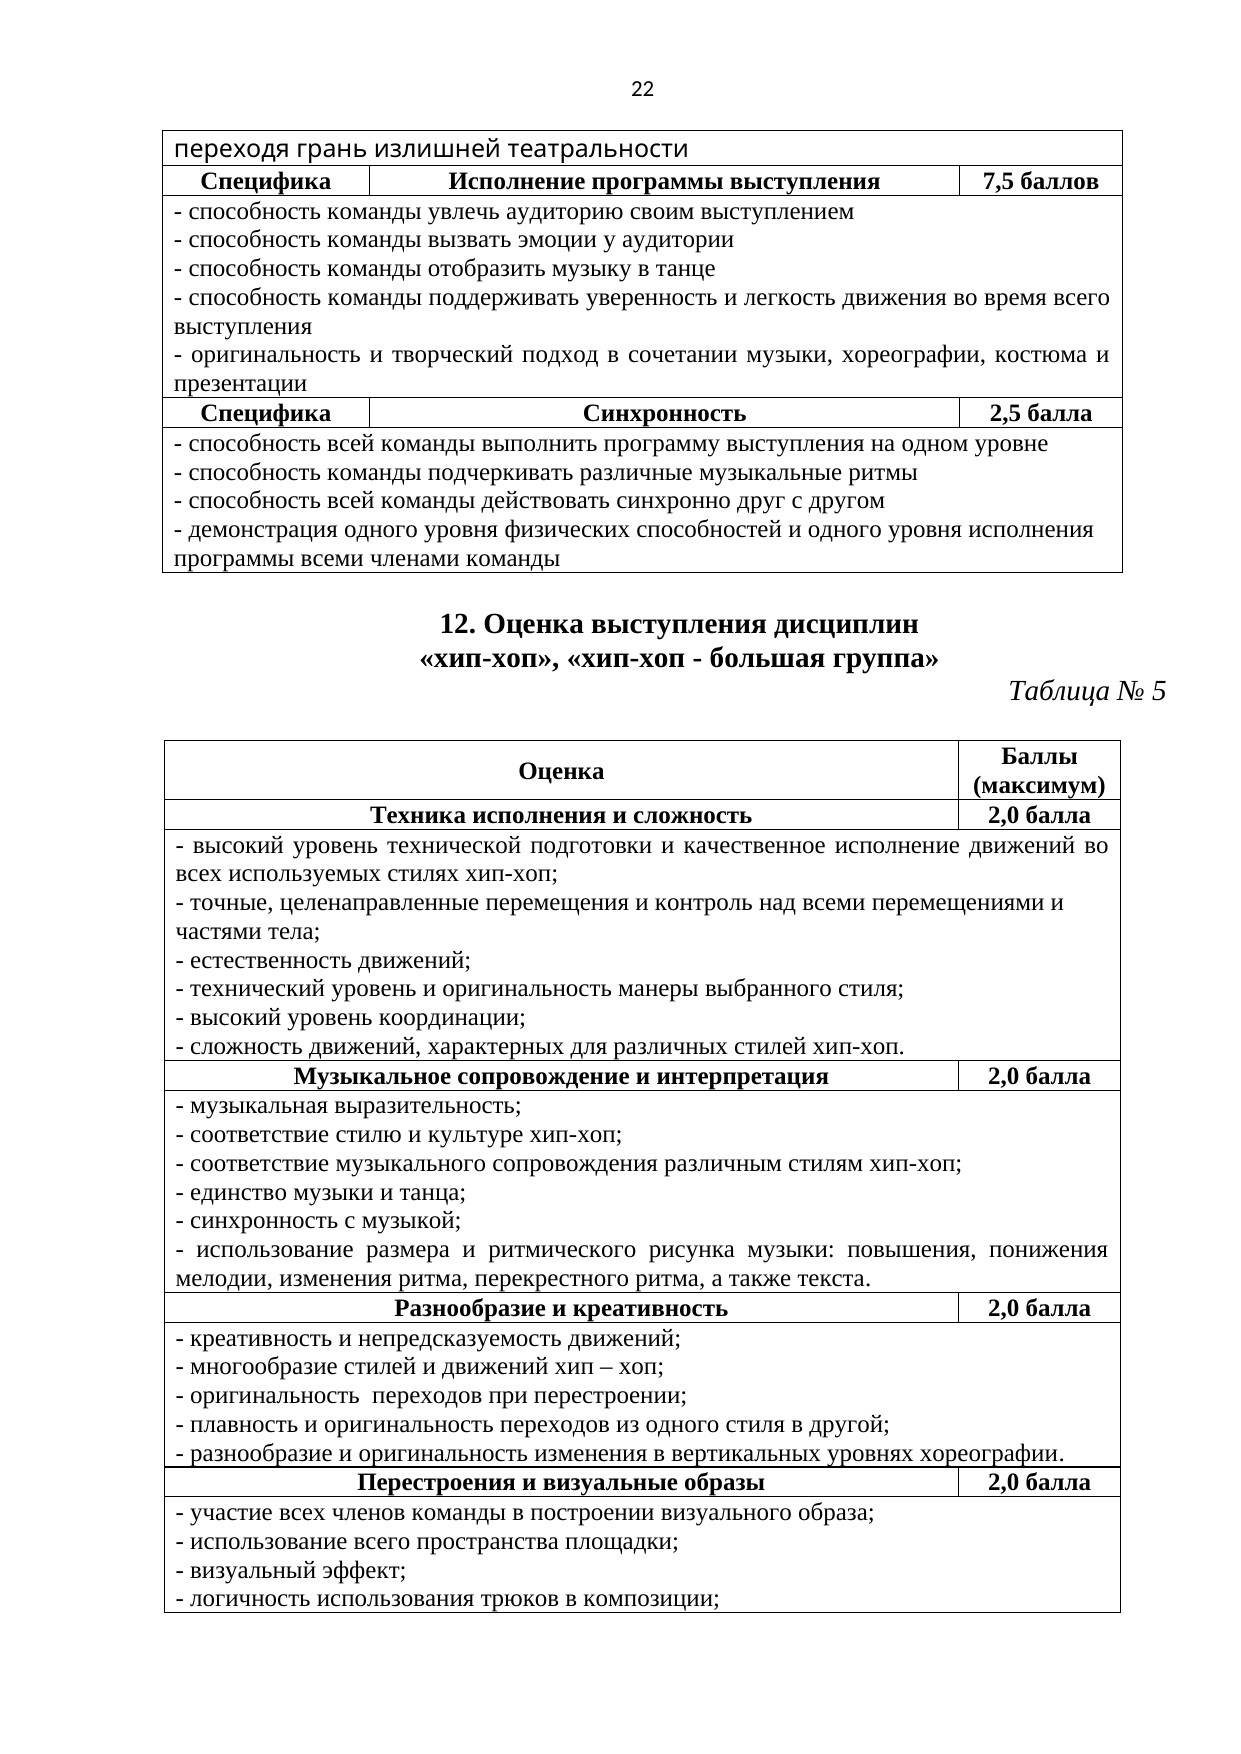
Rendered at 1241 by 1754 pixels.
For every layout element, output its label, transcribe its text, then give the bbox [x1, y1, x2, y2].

table_header Оценка [165, 741, 958, 799]
table_cell 2,5 балла [960, 398, 1122, 427]
table_cell Разнообразие и креативность [165, 1293, 958, 1322]
table_cell 2,0 балла [959, 800, 1120, 829]
text «хип-хоп», «хип-хоп - большая группа» [118, 640, 1167, 673]
table_cell 2,0 балла [959, 1468, 1120, 1496]
table_cell - способность команды увлечь аудиторию своим выступлением - способность команды вызвать эмоции у аудитории - способность команды отобразить музыку в танце - способность команды поддерживать уверенность и легкость движения во время всего выступления - оригинальность и творческий подход в сочетании музыки, хореографии, костюма и презентации [163, 196, 1122, 397]
table_cell 7,5 баллов [960, 166, 1122, 195]
table_cell Перестроения и визуальные образы [165, 1468, 958, 1496]
table_cell - музыкальная выразительность; - соответствие стилю и культуре хип-хоп; - соответствие музыкального сопровождения различным стилям хип-хоп; - единство музыки и танца; - синхронность с музыкой; - использование размера и ритмического рисунка музыки: повышения, понижения мелодии, изменения ритма, перекрестного ритма, а также текста. [165, 1091, 1120, 1292]
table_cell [165, 1497, 1120, 1612]
table_cell Синхронность [370, 398, 959, 427]
table_cell Техника исполнения и сложность [165, 800, 958, 829]
text 12. Оценка выступления дисциплин [118, 606, 1167, 640]
table_cell Специфика [163, 398, 369, 427]
table_cell Специфика [163, 166, 369, 195]
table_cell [163, 131, 1122, 165]
text Таблица № 5 [118, 673, 1167, 707]
table_cell - креативность и непредсказуемость движений; - многообразие стилей и движений хип – хоп; - оригинальность переходов при перестроении; - плавность и оригинальность переходов из одного стиля в другой; - разнообразие и оригинальность изменения в вертикальных уровнях хореографии. [165, 1323, 1120, 1466]
table_cell 2,0 балла [959, 1061, 1120, 1089]
table_cell - способность всей команды выполнить программу выступления на одном уровне - способность команды подчеркивать различные музыкальные ритмы - способность всей команды действовать синхронно друг с другом - демонстрация одного уровня физических способностей и одного уровня исполнения программы всеми членами команды [163, 428, 1122, 572]
table_cell 2,0 балла [959, 1293, 1120, 1322]
table_cell - высокий уровень технической подготовки и качественное исполнение движений во всех используемых стилях хип-хоп; - точные, целенаправленные перемещения и контроль над всеми перемещениями и частями тела; - естественность движений; - технический уровень и оригинальность манеры выбранного стиля; - высокий уровень координации; - сложность движений, характерных для различных стилей хип-хоп. [165, 830, 1120, 1060]
table_cell Исполнение программы выступления [370, 166, 959, 195]
table_cell Музыкальное сопровождение и интерпретация [165, 1061, 958, 1089]
table_header Баллы (максимум) [959, 741, 1120, 799]
